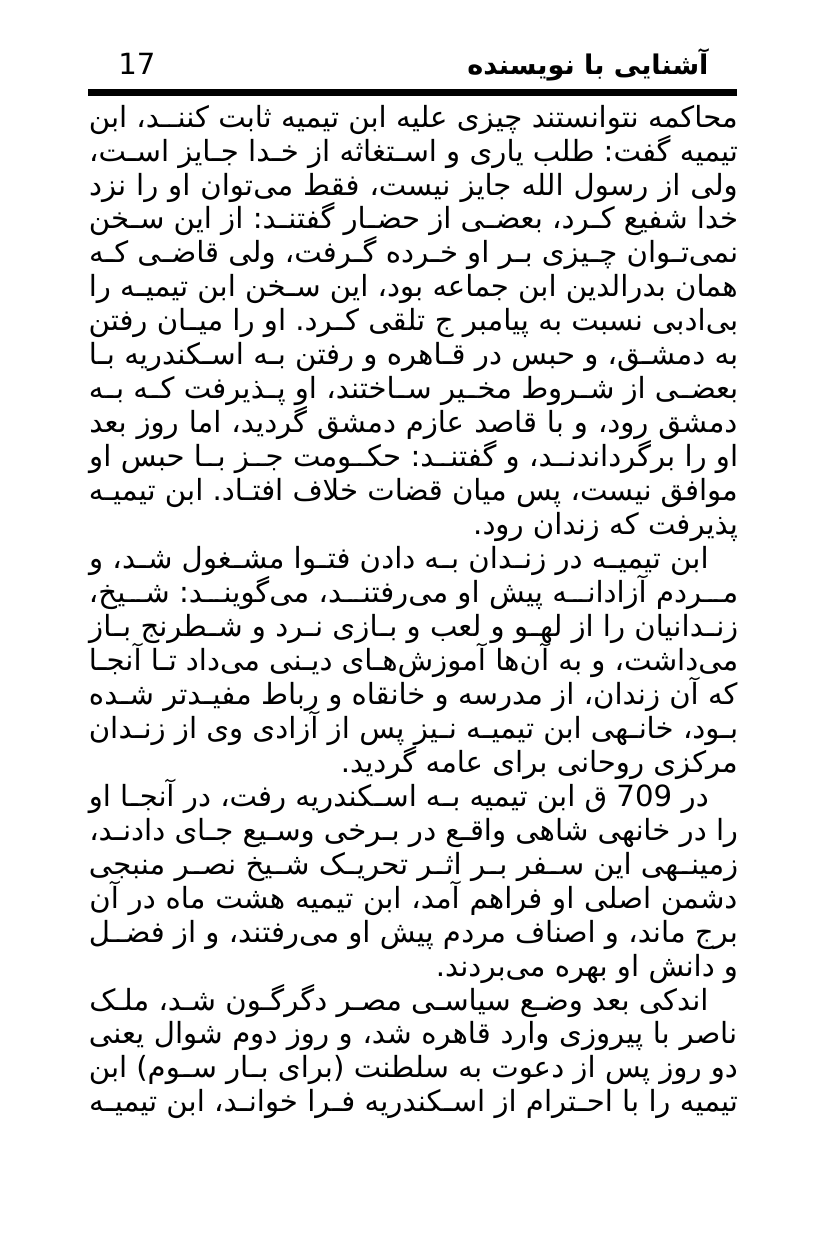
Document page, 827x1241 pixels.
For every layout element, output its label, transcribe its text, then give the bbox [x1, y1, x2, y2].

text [89, 983, 738, 1119]
text در 709 ق ابن تیمیه به اسکندریه رفت، در آنجا او را در خانهی شاهی واقع در برخی وسیع جای دادند، زمینهی این سفر بر اثر تحریک شیخ نصر منبجی دشمن اصلی او فراهم آمد، ابن تیمیه هشت ماه در آن برج ماند، و اصناف مردم پیش او می‌رفتند، و از فضل و دانش او بهره می‌بردند. [89, 779, 738, 983]
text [89, 100, 738, 541]
text ابن تیمیه در زندان به دادن فتوا مشغول شد، و مردم آزادانه پیش او می‌رفتند، می‌گویند: شیخ، زندانیان را از لهو و لعب و بازی نرد و شطرنج باز می‌داشت، و به آن‌ها آموزش‌های دینی می‌داد تا آنجا که آن زندان، از مدرسه و خانقاه و رباط مفیدتر شده بود، خانهی ابن تیمیه نیز پس از آزادی وی از زندان مرکزی روحانی برای عامه گردید. [89, 541, 738, 779]
